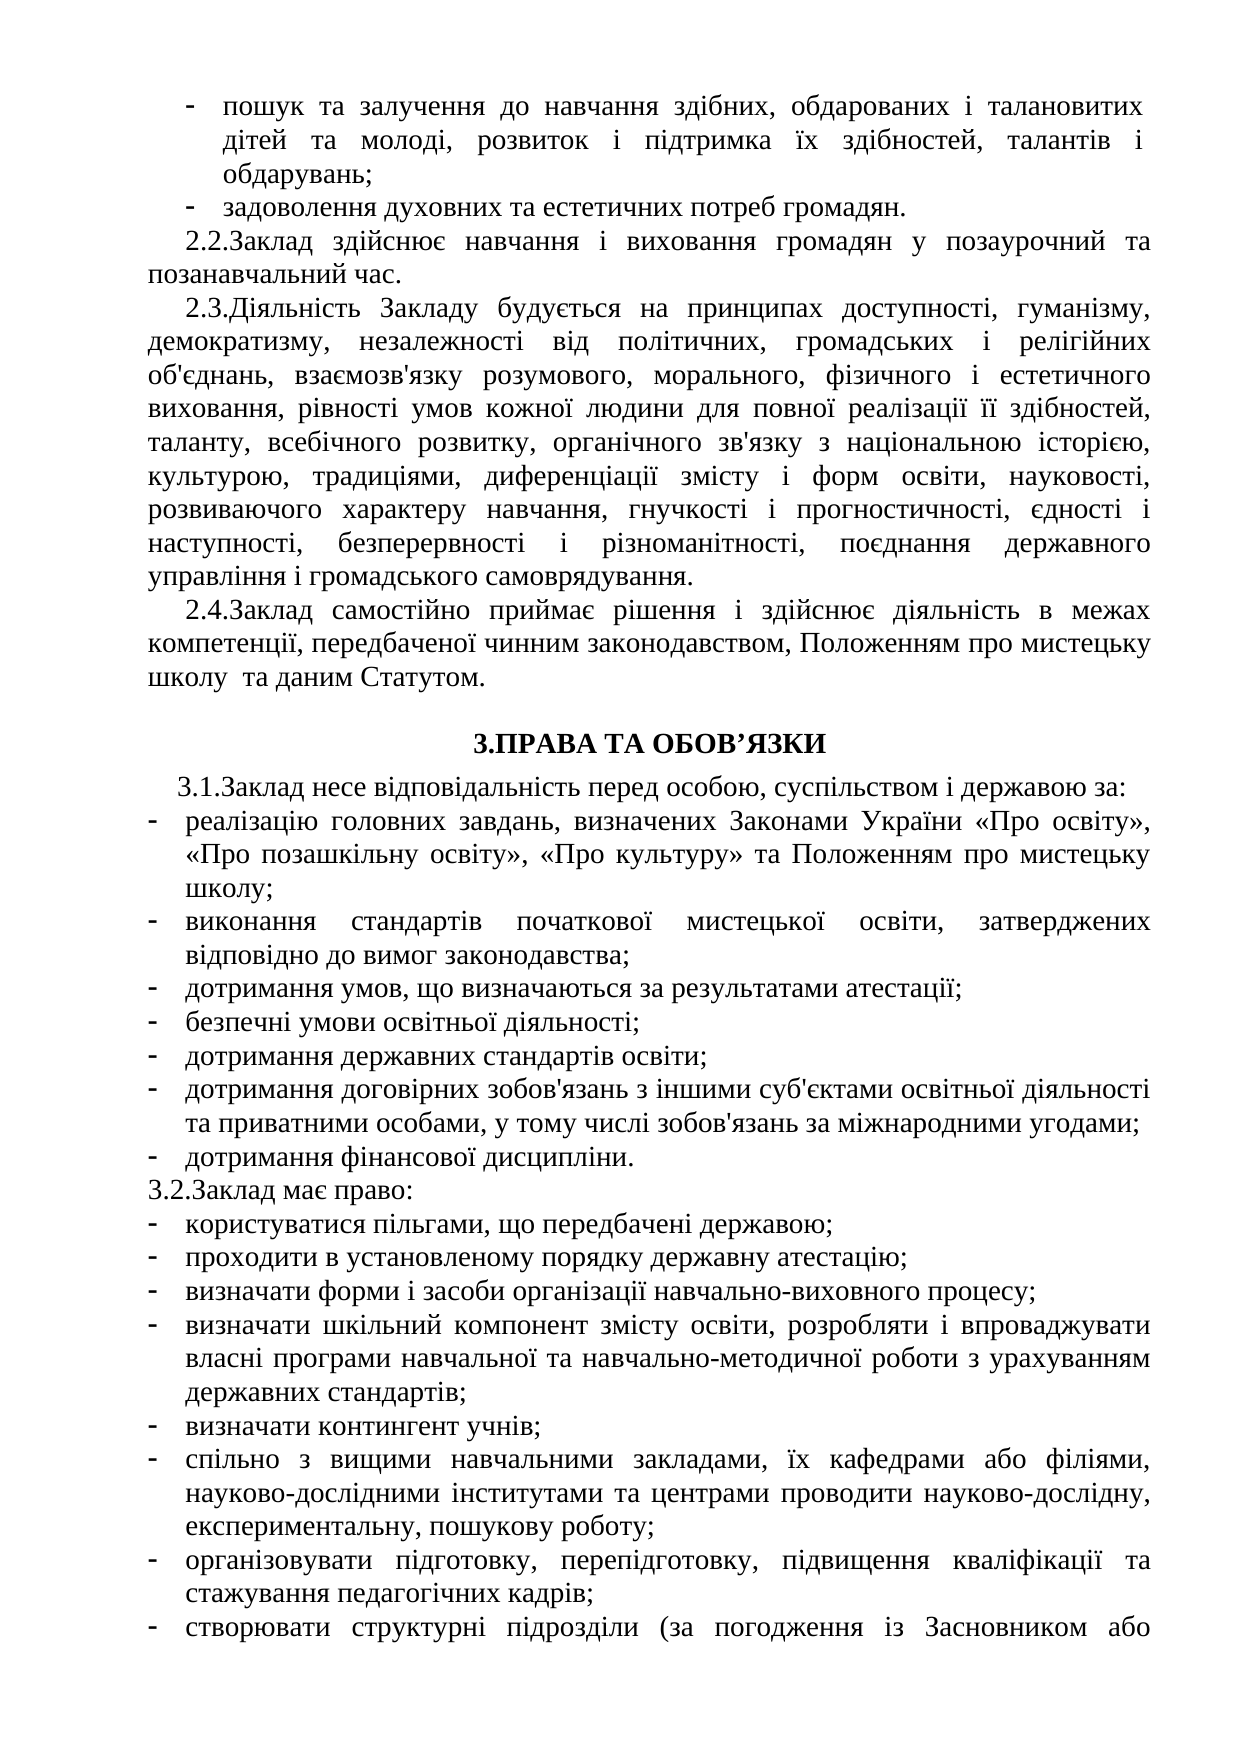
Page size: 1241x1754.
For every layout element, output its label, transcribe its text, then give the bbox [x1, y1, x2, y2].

text 3.ПРАВА ТА ОБОВ’ЯЗКИ [148, 726, 1152, 759]
list виконання стандартів початкової мистецької освіти, затверджених відповідно до вимог законодавства; [148, 903, 1152, 971]
list визначати форми і засоби організації навчально-виховного процесу; [148, 1273, 1152, 1307]
list визначати шкільний компонент змісту освіти, розробляти і впроваджувати власні програми навчальної та навчально-методичної роботи з урахуванням державних стандартів; [148, 1307, 1152, 1408]
text 2.4.Заклад самостійно приймає рішення і здійснює діяльність в межах компетенції, передбаченої чинним законодавством, Положенням про мистецьку школу та даним Статутом. [148, 592, 1152, 692]
list реалізацію головних завдань, визначених Законами України «Про освіту», «Про позашкільну освіту», «Про культуру» та Положенням про мистецьку школу; [148, 803, 1152, 903]
list пошук та залучення до навчання здібних, обдарованих і талановитих дітей та молоді, розвиток і підтримка їх здібностей, талантів і обдарувань; [185, 88, 1144, 189]
list дотримання умов, що визначаються за результатами атестації; [148, 971, 1152, 1004]
list дотримання державних стандартів освіти; [148, 1038, 1152, 1072]
list дотримання договірних зобов'язань з іншими суб'єктами освітньої діяльності та приватними особами, у тому числі зобов'язань за міжнародними угодами; [148, 1072, 1152, 1139]
list дотримання фінансової дисципліни. [148, 1139, 1152, 1172]
text 2.2.Заклад здійснює навчання і виховання громадян у позаурочний та позанавчальний час. [148, 223, 1152, 290]
list задоволення духовних та естетичних потреб громадян. [185, 189, 1152, 223]
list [148, 1609, 1152, 1643]
list безпечні умови освітньої діяльності; [148, 1004, 1152, 1038]
list проходити в установленому порядку державну атестацію; [148, 1239, 1152, 1273]
text 3.2.Заклад має право: [148, 1172, 1152, 1206]
text 2.3.Діяльність Закладу будується на принципах доступності, гуманізму, демократизму, незалежності від політичних, громадських і релігійних об'єднань, взаємозв'язку розумового, морального, фізичного і естетичного виховання, рівності умов кожної людини для повної реалізації її здібностей, таланту, всебічного розвитку, органічного зв'язку з національною історією, культурою, традиціями, диференціації змісту і форм освіти, науковості, розвиваючого характеру навчання, гнучкості і прогностичності, єдності і наступності, безперервності і різноманітності, поєднання державного управління і громадського самоврядування. [148, 290, 1152, 592]
list спільно з вищими навчальними закладами, їх кафедрами або філіями, науково-дослідними інститутами та центрами проводити науково-дослідну, експериментальну, пошукову роботу; [148, 1441, 1152, 1542]
list організовувати підготовку, перепідготовку, підвищення кваліфікації та стажування педагогічних кадрів; [148, 1542, 1152, 1609]
list користуватися пільгами, що передбачені державою; [148, 1206, 1152, 1239]
text 3.1.Заклад несе відповідальність перед особою, суспільством і державою за: [148, 769, 1152, 803]
list визначати контингент учнів; [148, 1408, 1152, 1441]
